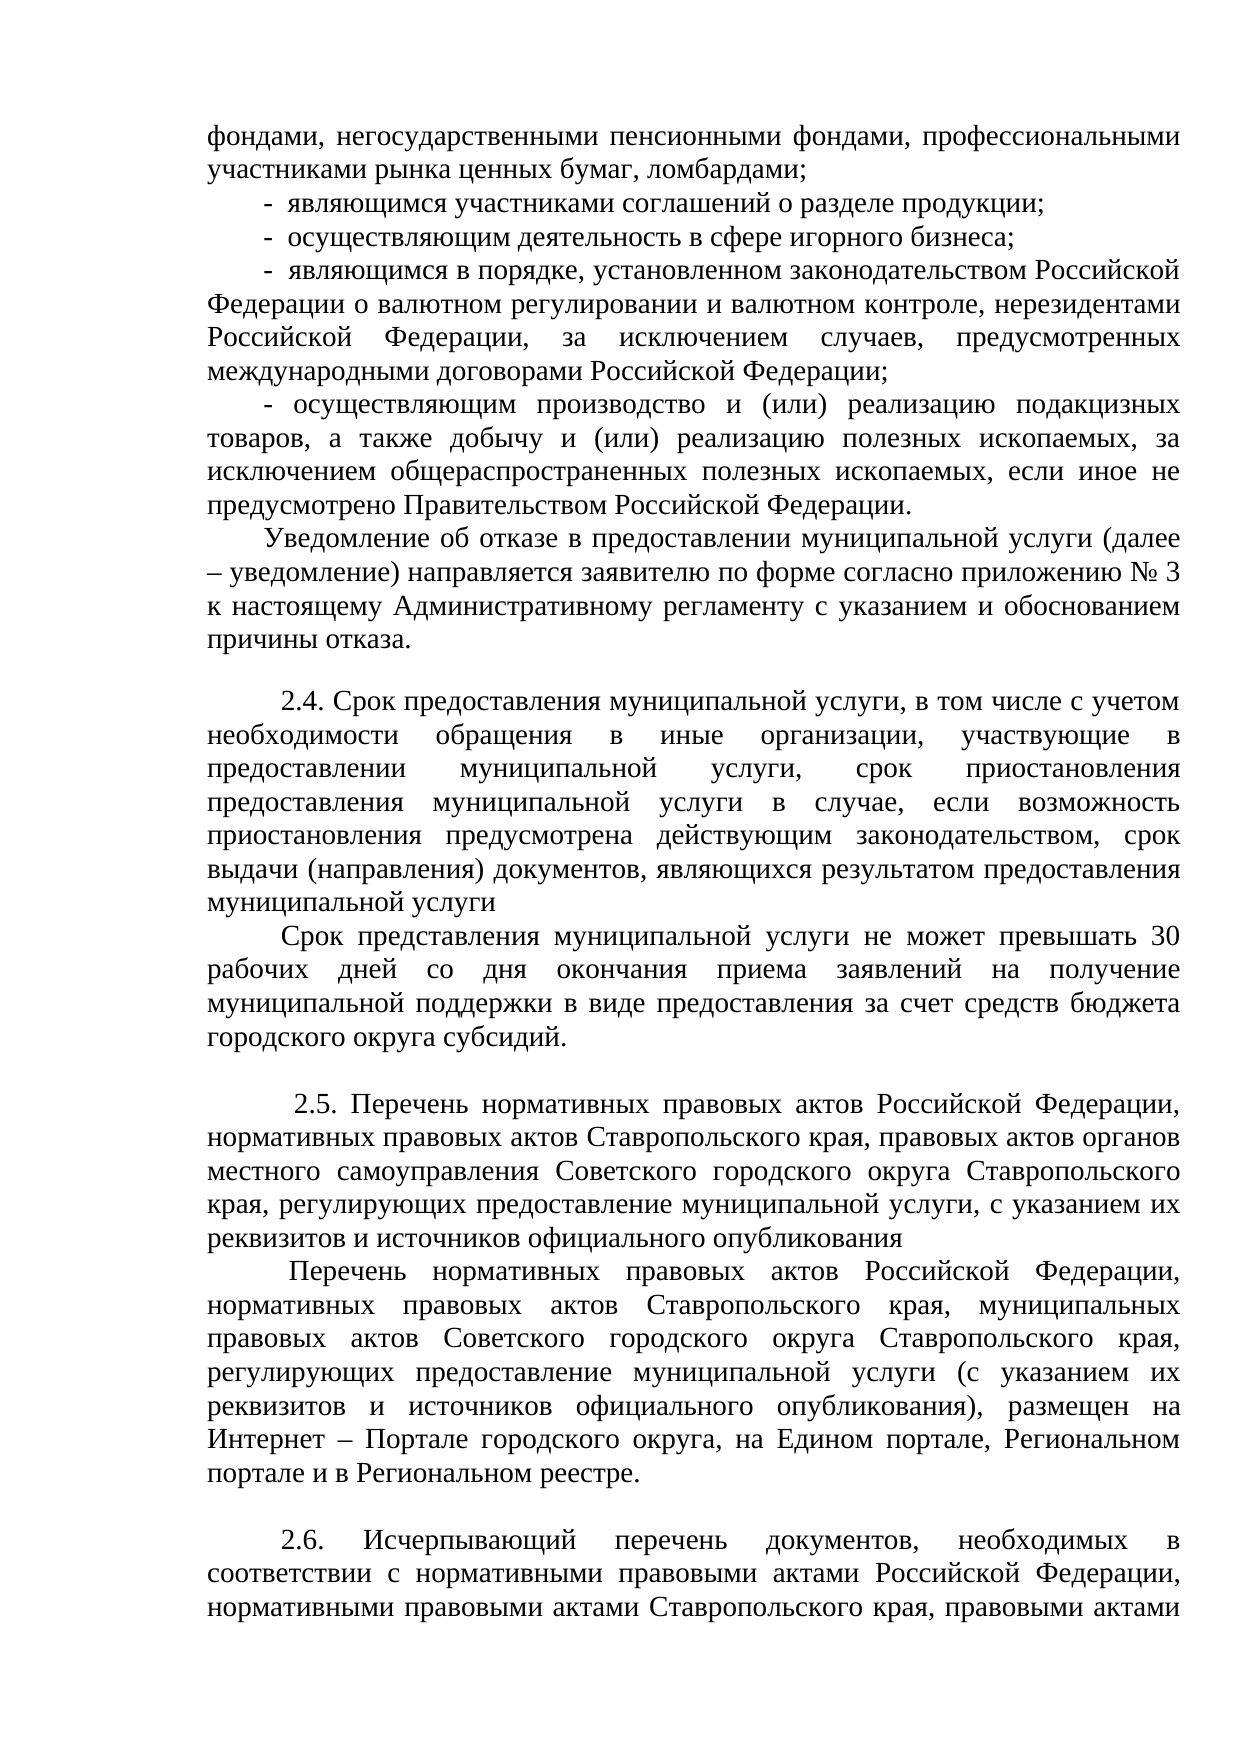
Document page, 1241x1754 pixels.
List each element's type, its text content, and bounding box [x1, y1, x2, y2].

text - являющимся участниками соглашений о разделе продукции; [207, 185, 1181, 219]
text 2.4. Срок предоставления муниципальной услуги, в том числе с учетом необходимости обращения в иные организации, участвующие в предоставлении муниципальной услуги, срок приостановления предоставления муниципальной услуги в случае, если возможность приостановления предусмотрена действующим законодательством, срок выдачи (направления) документов, являющихся результатом предоставления муниципальной услуги [207, 683, 1181, 918]
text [207, 1522, 1181, 1622]
text Перечень нормативных правовых актов Российской Федерации, нормативных правовых актов Ставропольского края, муниципальных правовых актов Советского городского округа Ставропольского края, регулирующих предоставление муниципальной услуги (с указанием их реквизитов и источников официального опубликования), размещен на Интернет – Портале городского округа, на Едином портале, Региональном портале и в Региональном реестре. [207, 1253, 1181, 1488]
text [207, 118, 1181, 185]
text - осуществляющим деятельность в сфере игорного бизнеса; [207, 219, 1181, 252]
text - являющимся в порядке, установленном законодательством Российской Федерации о валютном регулировании и валютном контроле, нерезидентами Российской Федерации, за исключением случаев, предусмотренных международными договорами Российской Федерации; [207, 252, 1181, 386]
text Уведомление об отказе в предоставлении муниципальной услуги (далее – уведомление) направляется заявителю по форме согласно приложению № 3 к настоящему Административному регламенту с указанием и обоснованием причины отказа. [207, 521, 1181, 655]
text 2.5. Перечень нормативных правовых актов Российской Федерации, нормативных правовых актов Ставропольского края, правовых актов органов местного самоуправления Советского городского округа Ставропольского края, регулирующих предоставление муниципальной услуги, с указанием их реквизитов и источников официального опубликования [207, 1086, 1181, 1253]
text Срок представления муниципальной услуги не может превышать 30 рабочих дней со дня окончания приема заявлений на получение муниципальной поддержки в виде предоставления за счет средств бюджета городского округа субсидий. [207, 918, 1181, 1052]
text - осуществляющим производство и (или) реализацию подакцизных товаров, а также добычу и (или) реализацию полезных ископаемых, за исключением общераспространенных полезных ископаемых, если иное не предусмотрено Правительством Российской Федерации. [207, 386, 1181, 521]
